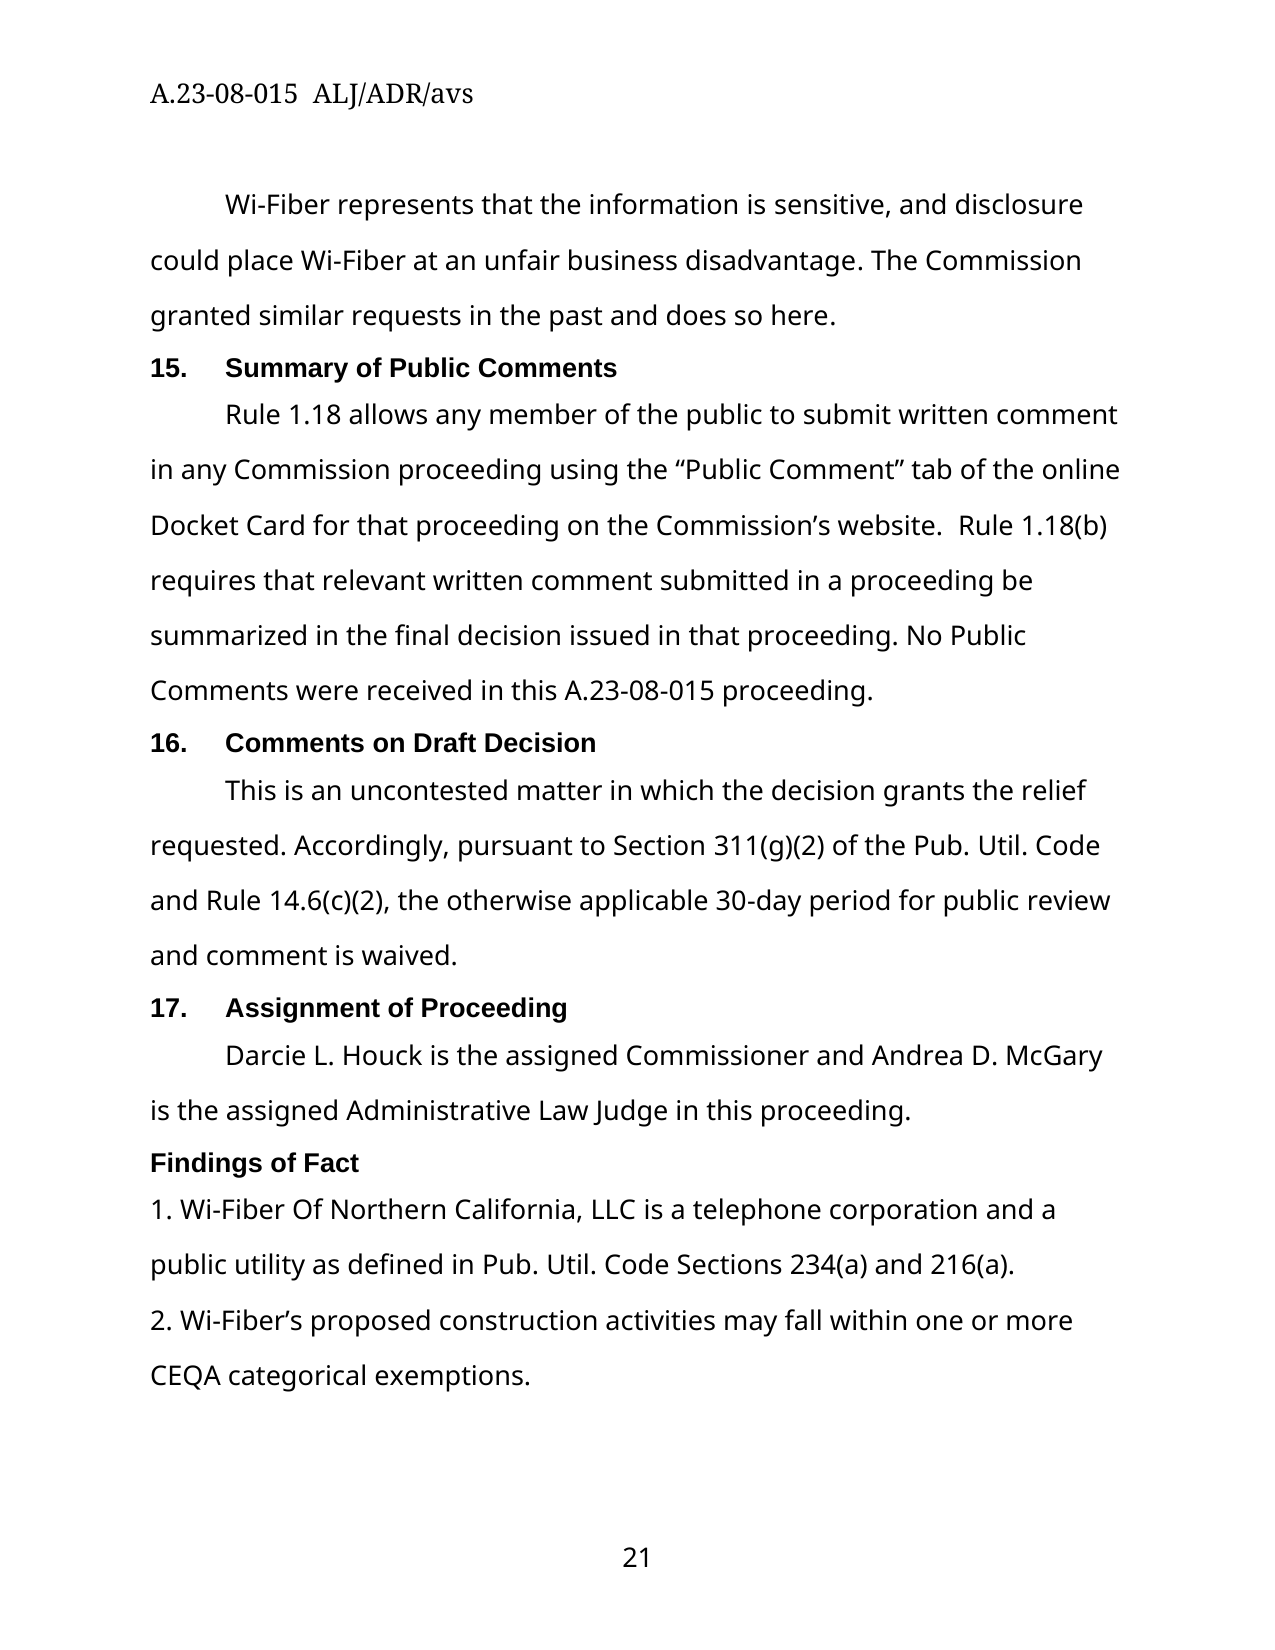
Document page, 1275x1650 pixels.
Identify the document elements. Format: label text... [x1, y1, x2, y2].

subtitle Summary of Public Comments [150, 352, 900, 383]
text This is an uncontested matter in which the decision grants the relief requested. Accordingly, pursuant to Section 311(g)(2) of the Pub. Util. Code and Rule 14.6(c)(2), the otherwise applicable 30-day period for public review and comment is waived. [150, 771, 1125, 974]
text Rule 1.18 allows any member of the public to submit written comment in any Commission proceeding using the “Public Comment” tab of the online Docket Card for that proceeding on the Commission’s website. Rule 1.18(b) requires that relevant written comment submitted in a proceeding be summarized in the final decision issued in that proceeding. No Public Comments were received in this A.23-08-015 proceeding. [150, 395, 1125, 709]
subtitle Comments on Draft Decision [150, 727, 900, 758]
subtitle Assignment of Proceeding [150, 992, 900, 1023]
list Wi-Fiber’s proposed construction activities may fall within one or more CEQA categorical exemptions. [150, 1301, 1125, 1393]
list Wi-Fiber Of Northern California, LLC is a telephone corporation and a public utility as defined in Pub. Util. Code Sections 234(a) and 216(a). [150, 1190, 1125, 1282]
subtitle Findings of Fact [150, 1147, 1125, 1178]
text Wi-Fiber represents that the information is sensitive, and disclosure could place Wi-Fiber at an unfair business disadvantage. The Commission granted similar requests in the past and does so here. [150, 186, 1125, 333]
text Darcie L. Houck is the assigned Commissioner and Andrea D. McGary is the assigned Administrative Law Judge in this proceeding. [150, 1036, 1125, 1128]
